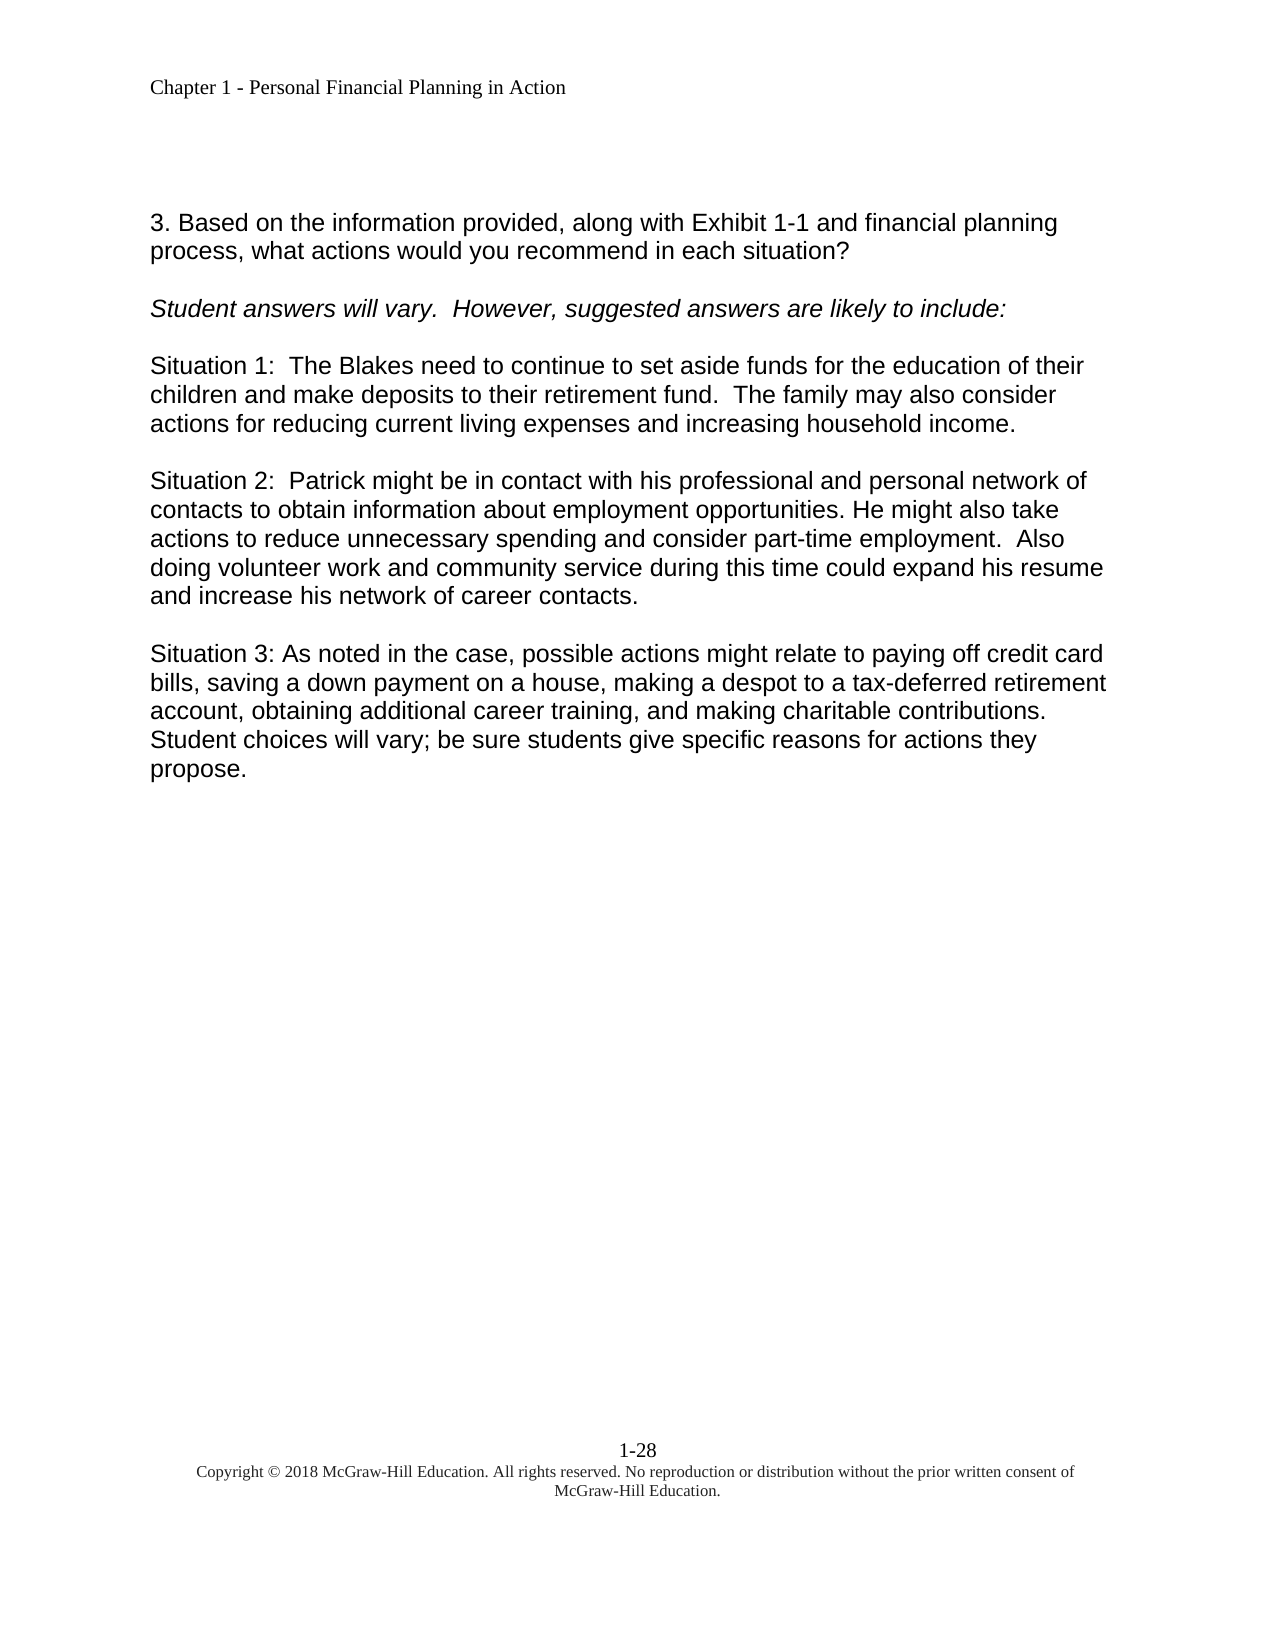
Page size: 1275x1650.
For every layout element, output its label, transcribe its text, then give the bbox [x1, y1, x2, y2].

text Student answers will vary. However, suggested answers are likely to include: [150, 294, 1125, 322]
text 3. Based on the information provided, along with Exhibit 1-1 and financial planning process, what actions would you recommend in each situation? [150, 207, 1125, 265]
text Situation 2: Patrick might be in contact with his professional and personal network of contacts to obtain information about employment opportunities. He might also take actions to reduce unnecessary spending and consider part-time employment. Also doing volunteer work and community service during this time could expand his resume and increase his network of career contacts. [150, 466, 1125, 610]
text Situation 1: The Blakes need to continue to set aside funds for the education of their children and make deposits to their retirement fund. The family may also consider actions for reducing current living expenses and increasing household income. [150, 351, 1125, 437]
text Situation 3: As noted in the case, possible actions might relate to paying off credit card bills, saving a down payment on a house, making a despot to a tax-deferred retirement account, obtaining additional career training, and making charitable contributions. Student choices will vary; be sure students give specific reasons for actions they propose. [150, 639, 1125, 782]
